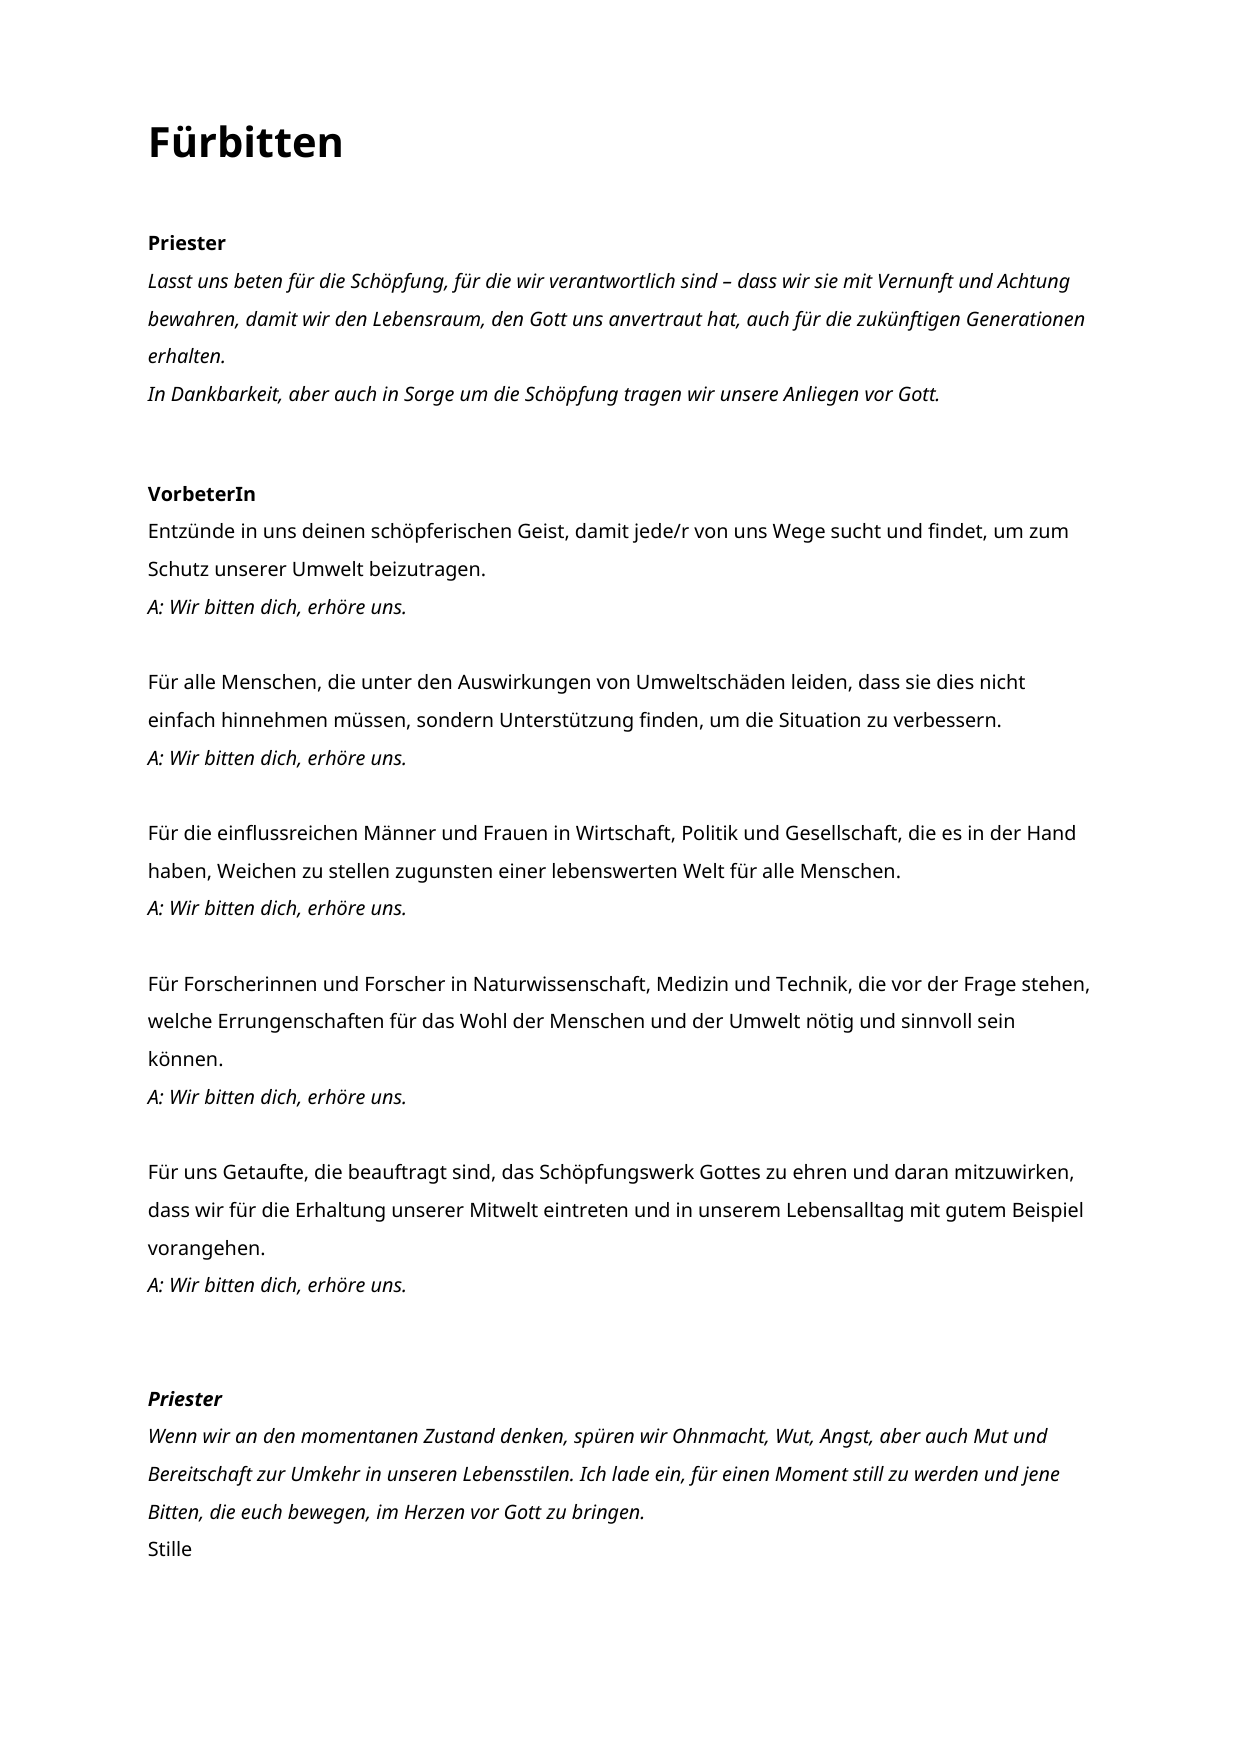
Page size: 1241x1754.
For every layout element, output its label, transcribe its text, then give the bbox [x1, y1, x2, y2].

text Priester [148, 230, 1093, 257]
text Wenn wir an den momentanen Zustand denken, spüren wir Ohnmacht, Wut, Angst, aber auch Mut und Bereitschaft zur Umkehr in unseren Lebensstilen. Ich lade ein, für einen Moment still zu werden und jene Bitten, die euch bewegen, im Herzen vor Gott zu bringen. [148, 1422, 1093, 1525]
text A: Wir bitten dich, erhöre uns. [148, 1272, 1093, 1299]
text In Dankbarkeit, aber auch in Sorge um die Schöpfung tragen wir unsere Anliegen vor Gott. [148, 381, 1093, 407]
text VorbeterIn [148, 480, 1093, 507]
text A: Wir bitten dich, erhöre uns. [148, 1083, 1093, 1110]
text Für uns Getaufte, die beauftragt sind, das Schöpfungswerk Gottes zu ehren und daran mitzuwirken, dass wir für die Erhaltung unserer Mitwelt eintreten und in unserem Lebensalltag mit gutem Beispiel vorangehen. [148, 1158, 1093, 1261]
text Lasst uns beten für die Schöpfung, für die wir verantwortlich sind – dass wir sie mit Vernunft und Achtung bewahren, damit wir den Lebensraum, den Gott uns anvertraut hat, auch für die zukünftigen Generationen erhalten. [148, 267, 1093, 370]
text Für Forscherinnen und Forscher in Naturwissenschaft, Medizin und Technik, die vor der Frage stehen, welche Errungenschaften für das Wohl der Menschen und der Umwelt nötig und sinnvoll sein können. [148, 970, 1093, 1072]
text Für die einflussreichen Männer und Frauen in Wirtschaft, Politik und Gesellschaft, die es in der Hand haben, Weichen zu stellen zugunsten einer lebenswerten Welt für alle Menschen. [148, 819, 1093, 884]
text Für alle Menschen, die unter den Auswirkungen von Umweltschäden leiden, dass sie dies nicht einfach hinnehmen müssen, sondern Unterstützung finden, um die Situation zu verbessern. [148, 668, 1093, 733]
text A: Wir bitten dich, erhöre uns. [148, 593, 1093, 620]
text A: Wir bitten dich, erhöre uns. [148, 894, 1093, 922]
text Priester [148, 1385, 1093, 1412]
text Fürbitten [148, 112, 1093, 169]
text A: Wir bitten dich, erhöre uns. [148, 744, 1093, 771]
text Entzünde in uns deinen schöpferischen Geist, damit jede/r von uns Wege sucht und findet, um zum Schutz unserer Umwelt beizutragen. [148, 517, 1093, 582]
text Stille [148, 1536, 1093, 1563]
